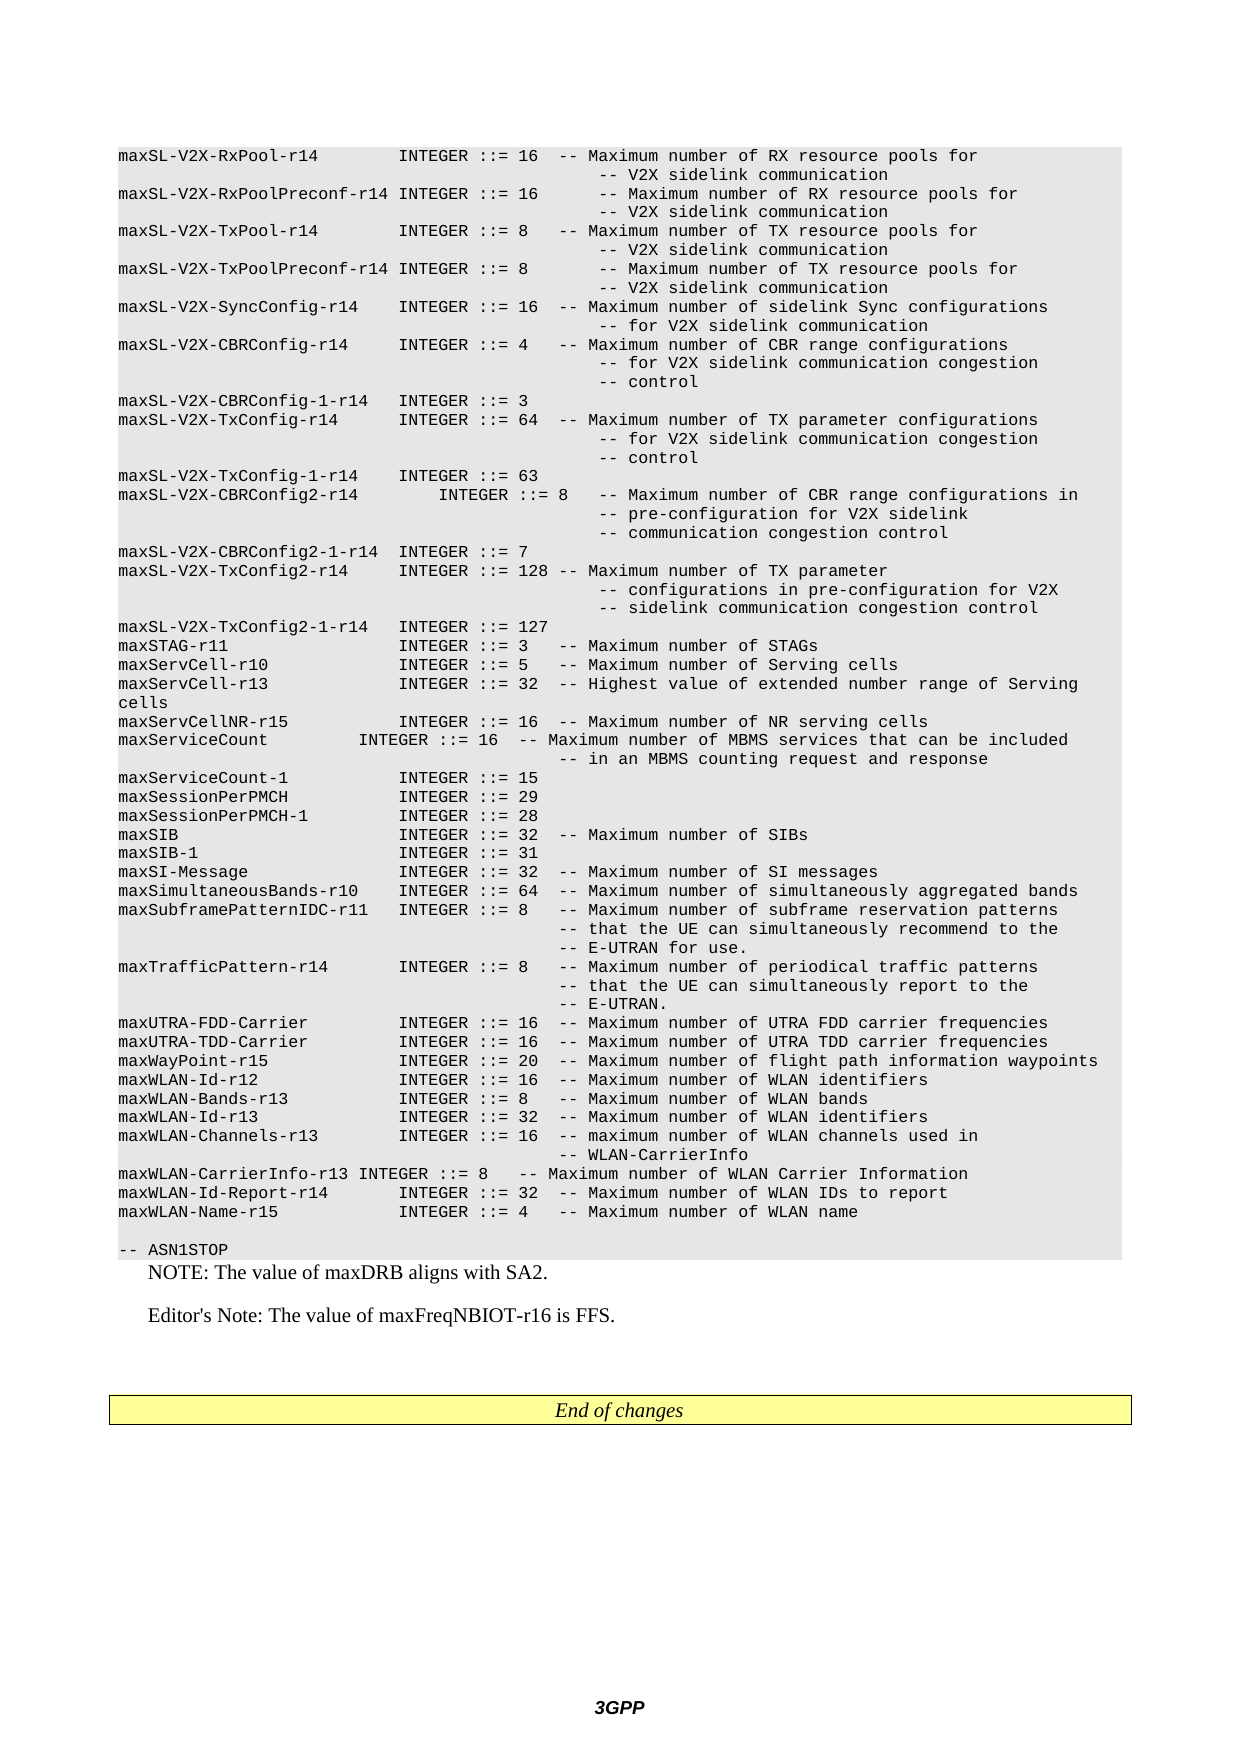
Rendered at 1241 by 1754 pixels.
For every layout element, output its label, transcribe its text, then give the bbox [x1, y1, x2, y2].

text maxWLAN-Channels-r13 INTEGER ::= 16 -- maximum number of WLAN channels used in [118, 1128, 1122, 1147]
text maxWLAN-Bands-r13 INTEGER ::= 8 -- Maximum number of WLAN bands [118, 1090, 1122, 1109]
text maxWayPoint-r15 INTEGER ::= 20 -- Maximum number of flight path information waypoints [118, 1052, 1122, 1071]
text maxWLAN-CarrierInfo-r13 INTEGER ::= 8 -- Maximum number of WLAN Carrier Information [118, 1166, 1122, 1184]
text -- V2X sidelink communication [118, 279, 1122, 298]
text maxServiceCount INTEGER ::= 16 -- Maximum number of MBMS services that can be included [118, 732, 1122, 751]
text -- communication congestion control [118, 524, 1122, 543]
text End of changes [110, 1396, 1131, 1424]
text -- V2X sidelink communication [118, 166, 1122, 185]
text -- sidelink communication congestion control [118, 600, 1122, 619]
text maxSL-V2X-TxPool-r14 INTEGER ::= 8 -- Maximum number of TX resource pools for [118, 223, 1122, 242]
text maxServCell-r10 INTEGER ::= 5 -- Maximum number of Serving cells [118, 657, 1122, 675]
text -- E-UTRAN for use. [118, 939, 1122, 958]
text maxSL-V2X-TxPoolPreconf-r14 INTEGER ::= 8 -- Maximum number of TX resource pools for [118, 261, 1122, 279]
text maxSL-V2X-RxPool-r14 INTEGER ::= 16 -- Maximum number of RX resource pools for [118, 147, 1122, 166]
text -- configurations in pre-configuration for V2X [118, 581, 1122, 600]
text -- for V2X sidelink communication congestion [118, 430, 1122, 449]
text -- V2X sidelink communication [118, 242, 1122, 261]
text maxSIB-1 INTEGER ::= 31 [118, 845, 1122, 864]
text maxSL-V2X-CBRConfig2-r14 INTEGER ::= 8 -- Maximum number of CBR range configurations in [118, 487, 1122, 506]
text -- control [118, 449, 1122, 468]
text maxServCellNR-r15 INTEGER ::= 16 -- Maximum number of NR serving cells [118, 713, 1122, 732]
text -- V2X sidelink communication [118, 204, 1122, 223]
text maxSimultaneousBands-r10 INTEGER ::= 64 -- Maximum number of simultaneously aggregated bands [118, 883, 1122, 902]
text maxSL-V2X-TxConfig2-1-r14 INTEGER ::= 127 [118, 619, 1122, 638]
text maxWLAN-Id-Report-r14 INTEGER ::= 32 -- Maximum number of WLAN IDs to report [118, 1184, 1122, 1203]
text maxSTAG-r11 INTEGER ::= 3 -- Maximum number of STAGs [118, 638, 1122, 657]
text -- pre-configuration for V2X sidelink [118, 506, 1122, 524]
text maxTrafficPattern-r14 INTEGER ::= 8 -- Maximum number of periodical traffic patterns [118, 958, 1122, 977]
text maxSIB INTEGER ::= 32 -- Maximum number of SIBs [118, 826, 1122, 845]
text -- in an MBMS counting request and response [118, 751, 1122, 770]
text maxUTRA-TDD-Carrier INTEGER ::= 16 -- Maximum number of UTRA TDD carrier frequencies [118, 1034, 1122, 1052]
text maxSL-V2X-TxConfig-1-r14 INTEGER ::= 63 [118, 468, 1122, 487]
text -- that the UE can simultaneously report to the [118, 977, 1122, 996]
text maxServiceCount-1 INTEGER ::= 15 [118, 770, 1122, 788]
text maxSL-V2X-SyncConfig-r14 INTEGER ::= 16 -- Maximum number of sidelink Sync configurations [118, 298, 1122, 317]
text -- ASN1STOP [118, 1241, 1122, 1260]
text maxServCell-r13 INTEGER ::= 32 -- Highest value of extended number range of Serving cells [118, 675, 1122, 713]
text maxSL-V2X-CBRConfig-r14 INTEGER ::= 4 -- Maximum number of CBR range configurations [118, 336, 1122, 355]
text maxSI-Message INTEGER ::= 32 -- Maximum number of SI messages [118, 864, 1122, 883]
text maxSL-V2X-CBRConfig2-1-r14 INTEGER ::= 7 [118, 543, 1122, 562]
text -- E-UTRAN. [118, 996, 1122, 1015]
text maxSL-V2X-CBRConfig-1-r14 INTEGER ::= 3 [118, 393, 1122, 411]
text maxSL-V2X-TxConfig2-r14 INTEGER ::= 128 -- Maximum number of TX parameter [118, 562, 1122, 581]
text -- WLAN-CarrierInfo [118, 1147, 1122, 1166]
text Editor's Note: The value of maxFreqNBIOT-r16 is FFS. [148, 1303, 1122, 1327]
text maxWLAN-Name-r15 INTEGER ::= 4 -- Maximum number of WLAN name [118, 1203, 1122, 1222]
text -- for V2X sidelink communication [118, 317, 1122, 336]
text maxSL-V2X-TxConfig-r14 INTEGER ::= 64 -- Maximum number of TX parameter configurations [118, 411, 1122, 430]
text maxUTRA-FDD-Carrier INTEGER ::= 16 -- Maximum number of UTRA FDD carrier frequencies [118, 1015, 1122, 1034]
text maxWLAN-Id-r13 INTEGER ::= 32 -- Maximum number of WLAN identifiers [118, 1109, 1122, 1128]
text maxSessionPerPMCH-1 INTEGER ::= 28 [118, 807, 1122, 826]
text maxSL-V2X-RxPoolPreconf-r14 INTEGER ::= 16 -- Maximum number of RX resource pools for [118, 185, 1122, 204]
text NOTE: The value of maxDRB aligns with SA2. [148, 1260, 1122, 1284]
text maxSessionPerPMCH INTEGER ::= 29 [118, 788, 1122, 807]
text maxWLAN-Id-r12 INTEGER ::= 16 -- Maximum number of WLAN identifiers [118, 1071, 1122, 1090]
text maxSubframePatternIDC-r11 INTEGER ::= 8 -- Maximum number of subframe reservation patterns [118, 902, 1122, 921]
text -- control [118, 374, 1122, 393]
text -- for V2X sidelink communication congestion [118, 355, 1122, 374]
text -- that the UE can simultaneously recommend to the [118, 921, 1122, 939]
